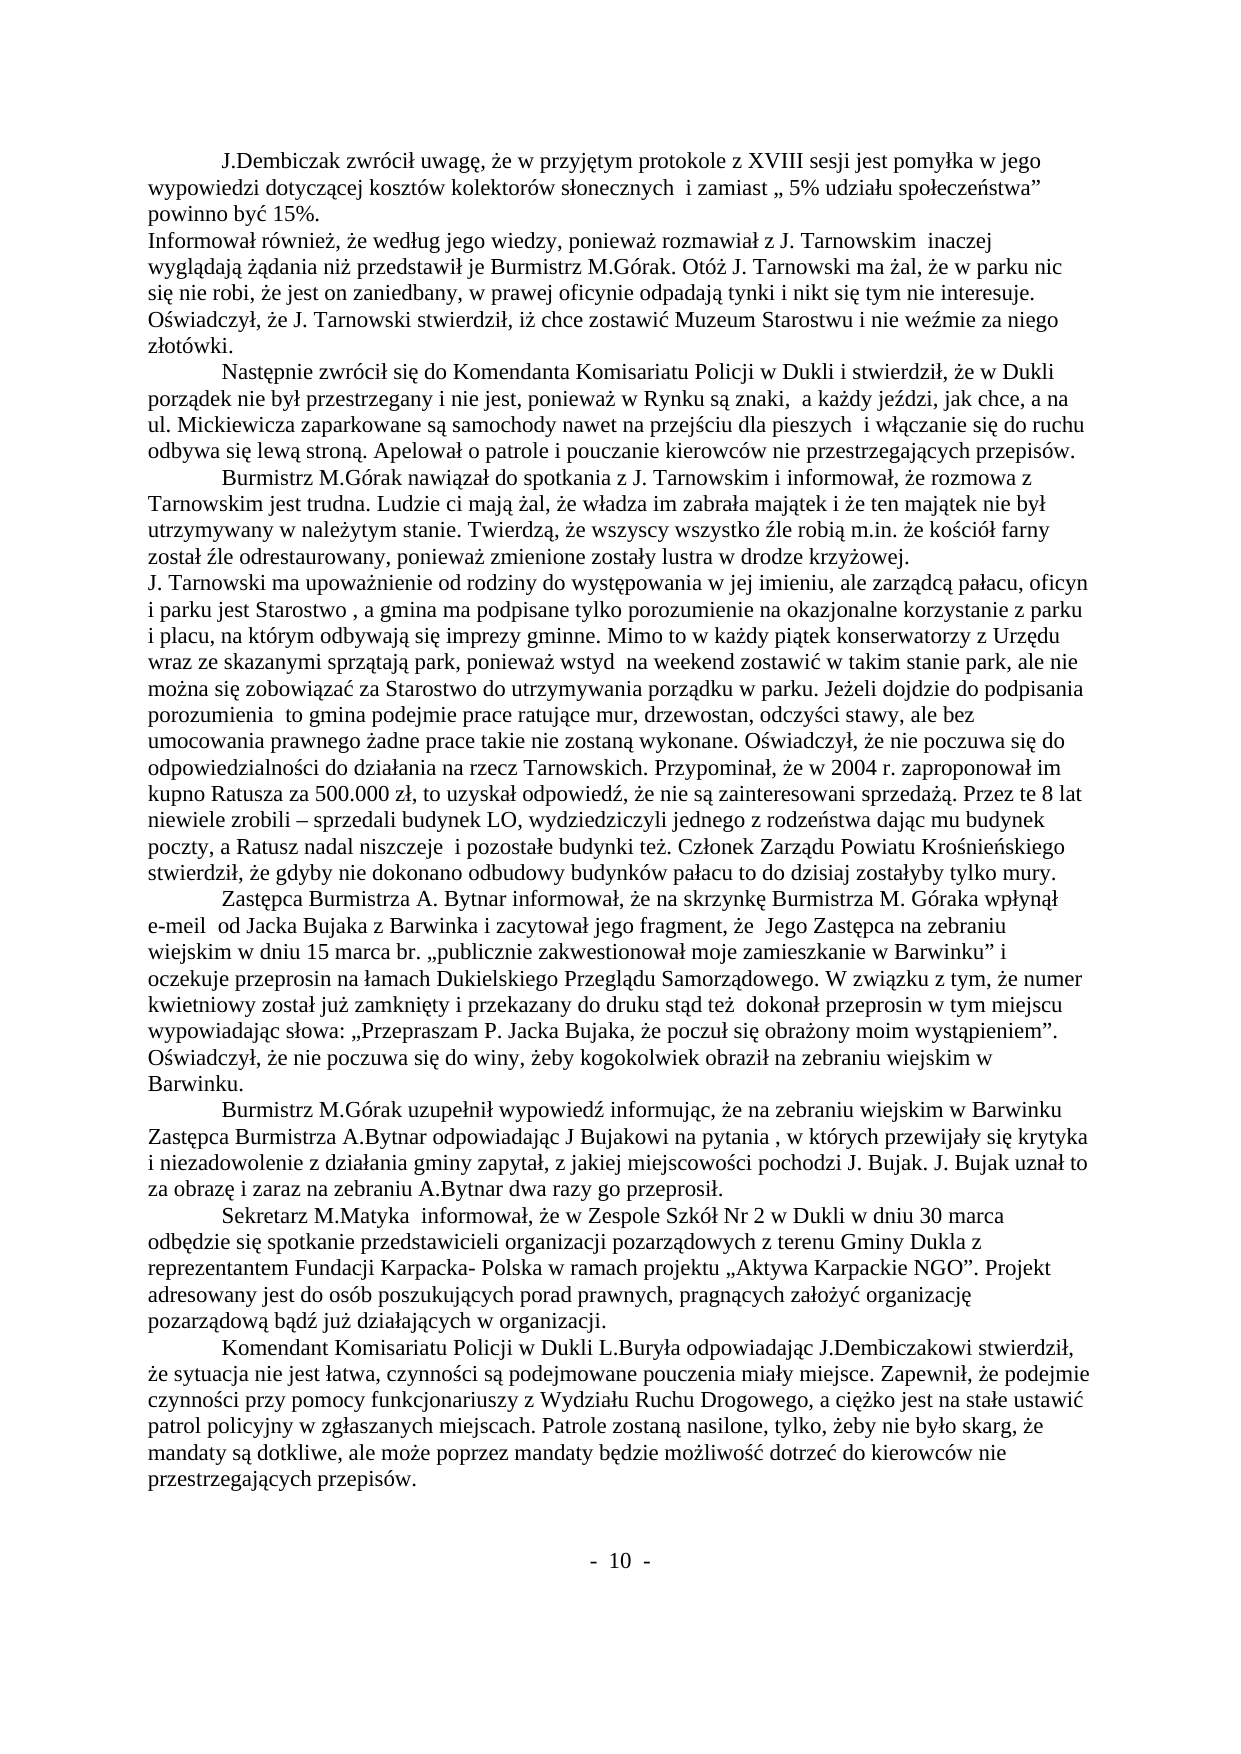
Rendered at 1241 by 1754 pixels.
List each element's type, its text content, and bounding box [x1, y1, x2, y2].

text J. Tarnowski ma upoważnienie od rodziny do występowania w jej imieniu, ale zarządcą pałacu, oficyn i parku jest Starostwo , a gmina ma podpisane tylko porozumienie na okazjonalne korzystanie z parku i placu, na którym odbywają się imprezy gminne. Mimo to w każdy piątek konserwatorzy z Urzędu wraz ze skazanymi sprzątają park, ponieważ wstyd na weekend zostawić w takim stanie park, ale nie można się zobowiązać za Starostwo do utrzymywania porządku w parku. Jeżeli dojdzie do podpisania porozumienia to gmina podejmie prace ratujące mur, drzewostan, odczyści stawy, ale bez umocowania prawnego żadne prace takie nie zostaną wykonane. Oświadczył, że nie poczuwa się do odpowiedzialności do działania na rzecz Tarnowskich. Przypominał, że w 2004 r. zaproponował im kupno Ratusza za 500.000 zł, to uzyskał odpowiedź, że nie są zainteresowani sprzedażą. Przez te 8 lat niewiele zrobili – sprzedali budynek LO, wydziedziczyli jednego z rodzeństwa dając mu budynek poczty, a Ratusz nadal niszczeje i pozostałe budynki też. Członek Zarządu Powiatu Krośnieńskiego stwierdził, że gdyby nie dokonano odbudowy budynków pałacu to do dzisiaj zostałyby tylko mury. [148, 569, 1093, 886]
text Informował również, że według jego wiedzy, ponieważ rozmawiał z J. Tarnowskim inaczej wyglądają żądania niż przedstawił je Burmistrz M.Górak. Otóż J. Tarnowski ma żal, że w parku nic się nie robi, że jest on zaniedbany, w prawej oficynie odpadają tynki i nikt się tym nie interesuje. Oświadczył, że J. Tarnowski stwierdził, iż chce zostawić Muzeum Starostwu i nie weźmie za niego złotówki. [148, 227, 1093, 358]
text Zastępca Burmistrza A. Bytnar informował, że na skrzynkę Burmistrza M. Góraka wpłynął [148, 886, 1093, 912]
text - 10 - [148, 1547, 1093, 1573]
text Komendant Komisariatu Policji w Dukli L.Buryła odpowiadając J.Dembiczakowi stwierdził, że sytuacja nie jest łatwa, czynności są podejmowane pouczenia miały miejsce. Zapewnił, że podejmie czynności przy pomocy funkcjonariuszy z Wydziału Ruchu Drogowego, a ciężko jest na stałe ustawić patrol policyjny w zgłaszanych miejscach. Patrole zostaną nasilone, tylko, żeby nie było skarg, że mandaty są dotkliwe, ale może poprzez mandaty będzie możliwość dotrzeć do kierowców nie przestrzegających przepisów. [148, 1333, 1093, 1492]
text Burmistrz M.Górak nawiązał do spotkania z J. Tarnowskim i informował, że rozmowa z Tarnowskim jest trudna. Ludzie ci mają żal, że władza im zabrała majątek i że ten majątek nie był utrzymywany w należytym stanie. Twierdzą, że wszyscy wszystko źle robią m.in. że kościół farny został źle odrestaurowany, ponieważ zmienione zostały lustra w drodze krzyżowej. [148, 464, 1093, 569]
text e-meil od Jacka Bujaka z Barwinka i zacytował jego fragment, że Jego Zastępca na zebraniu wiejskim w dniu 15 marca br. „publicznie zakwestionował moje zamieszkanie w Barwinku” i oczekuje przeprosin na łamach Dukielskiego Przeglądu Samorządowego. W związku z tym, że numer kwietniowy został już zamknięty i przekazany do druku stąd też dokonał przeprosin w tym miejscu wypowiadając słowa: „Przepraszam P. Jacka Bujaka, że poczuł się obrażony moim wystąpieniem”. Oświadczył, że nie poczuwa się do winy, żeby kogokolwiek obraził na zebraniu wiejskim w Barwinku. [148, 912, 1093, 1096]
text Burmistrz M.Górak uzupełnił wypowiedź informując, że na zebraniu wiejskim w Barwinku Zastępca Burmistrza A.Bytnar odpowiadając J Bujakowi na pytania , w których przewijały się krytyka i niezadowolenie z działania gminy zapytał, z jakiej miejscowości pochodzi J. Bujak. J. Bujak uznał to za obrazę i zaraz na zebraniu A.Bytnar dwa razy go przeprosił. [148, 1096, 1093, 1202]
text Następnie zwrócił się do Komendanta Komisariatu Policji w Dukli i stwierdził, że w Dukli porządek nie był przestrzegany i nie jest, ponieważ w Rynku są znaki, a każdy jeździ, jak chce, a na ul. Mickiewicza zaparkowane są samochody nawet na przejściu dla pieszych i włączanie się do ruchu odbywa się lewą stroną. Apelował o patrole i pouczanie kierowców nie przestrzegających przepisów. [148, 358, 1093, 464]
text J.Dembiczak zwrócił uwagę, że w przyjętym protokole z XVIII sesji jest pomyłka w jego wypowiedzi dotyczącej kosztów kolektorów słonecznych i zamiast „ 5% udziału społeczeństwa” powinno być 15%. [148, 148, 1093, 227]
text Sekretarz M.Matyka informował, że w Zespole Szkół Nr 2 w Dukli w dniu 30 marca odbędzie się spotkanie przedstawicieli organizacji pozarządowych z terenu Gminy Dukla z reprezentantem Fundacji Karpacka- Polska w ramach projektu „Aktywa Karpackie NGO”. Projekt adresowany jest do osób poszukujących porad prawnych, pragnących założyć organizację pozarządową bądź już działających w organizacji. [148, 1202, 1093, 1333]
